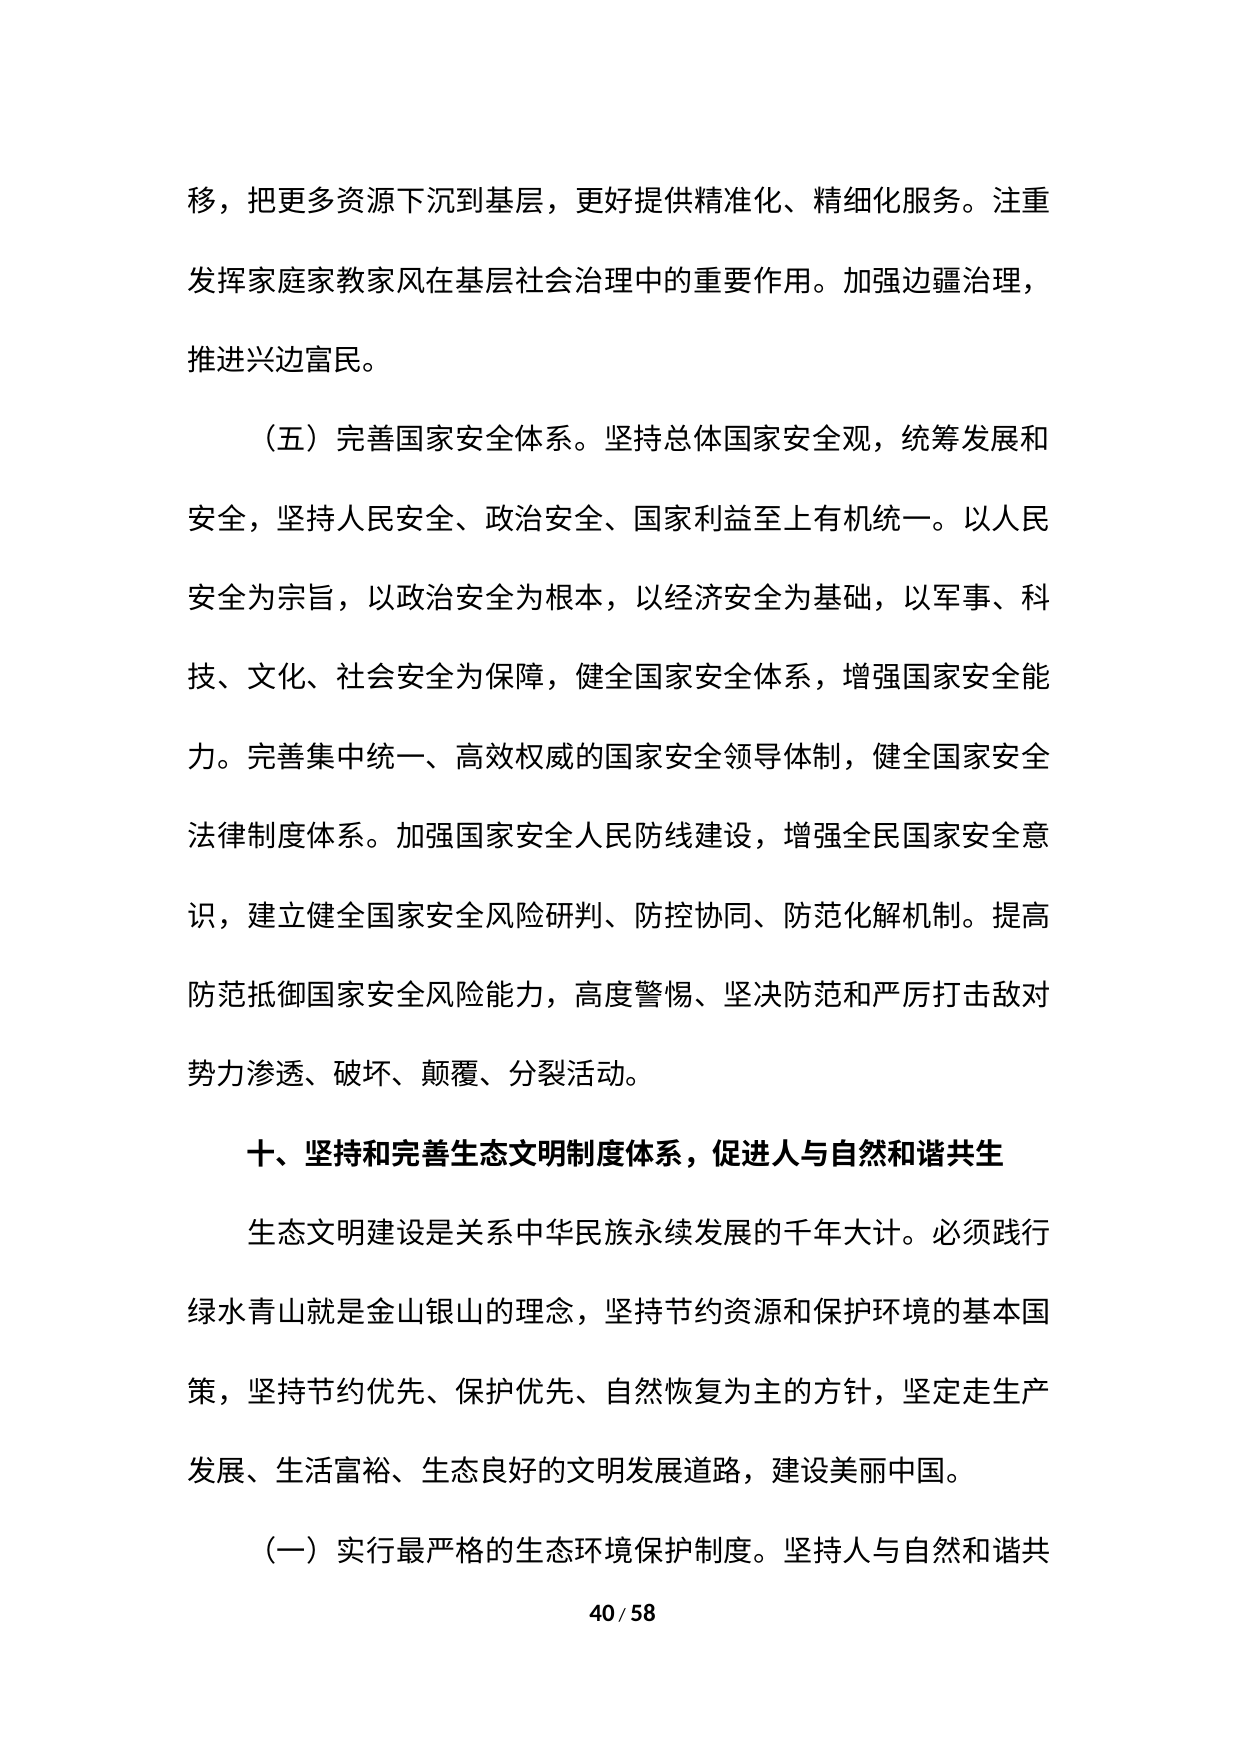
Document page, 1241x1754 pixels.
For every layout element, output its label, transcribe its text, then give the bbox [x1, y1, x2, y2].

text 十、坚持和完善生态文明制度体系，促进人与自然和谐共生 [187, 1112, 1053, 1191]
text （五）完善国家安全体系。坚持总体国家安全观，统筹发展和安全，坚持人民安全、政治安全、国家利益至上有机统一。以人民安全为宗旨，以政治安全为根本，以经济安全为基础，以军事、科技、文化、社会安全为保障，健全国家安全体系，增强国家安全能力。完善集中统一、高效权威的国家安全领导体制，健全国家安全法律制度体系。加强国家安全人民防线建设，增强全民国家安全意识，建立健全国家安全风险研判、防控协同、防范化解机制。提高防范抵御国家安全风险能力，高度警惕、坚决防范和严厉打击敌对势力渗透、破坏、颠覆、分裂活动。 [187, 397, 1053, 1112]
text 生态文明建设是关系中华民族永续发展的千年大计。必须践行绿水青山就是金山银山的理念，坚持节约资源和保护环境的基本国策，坚持节约优先、保护优先、自然恢复为主的方针，坚定走生产发展、生活富裕、生态良好的文明发展道路，建设美丽中国。 [187, 1191, 1053, 1508]
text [187, 1508, 1053, 1588]
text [187, 159, 1053, 397]
